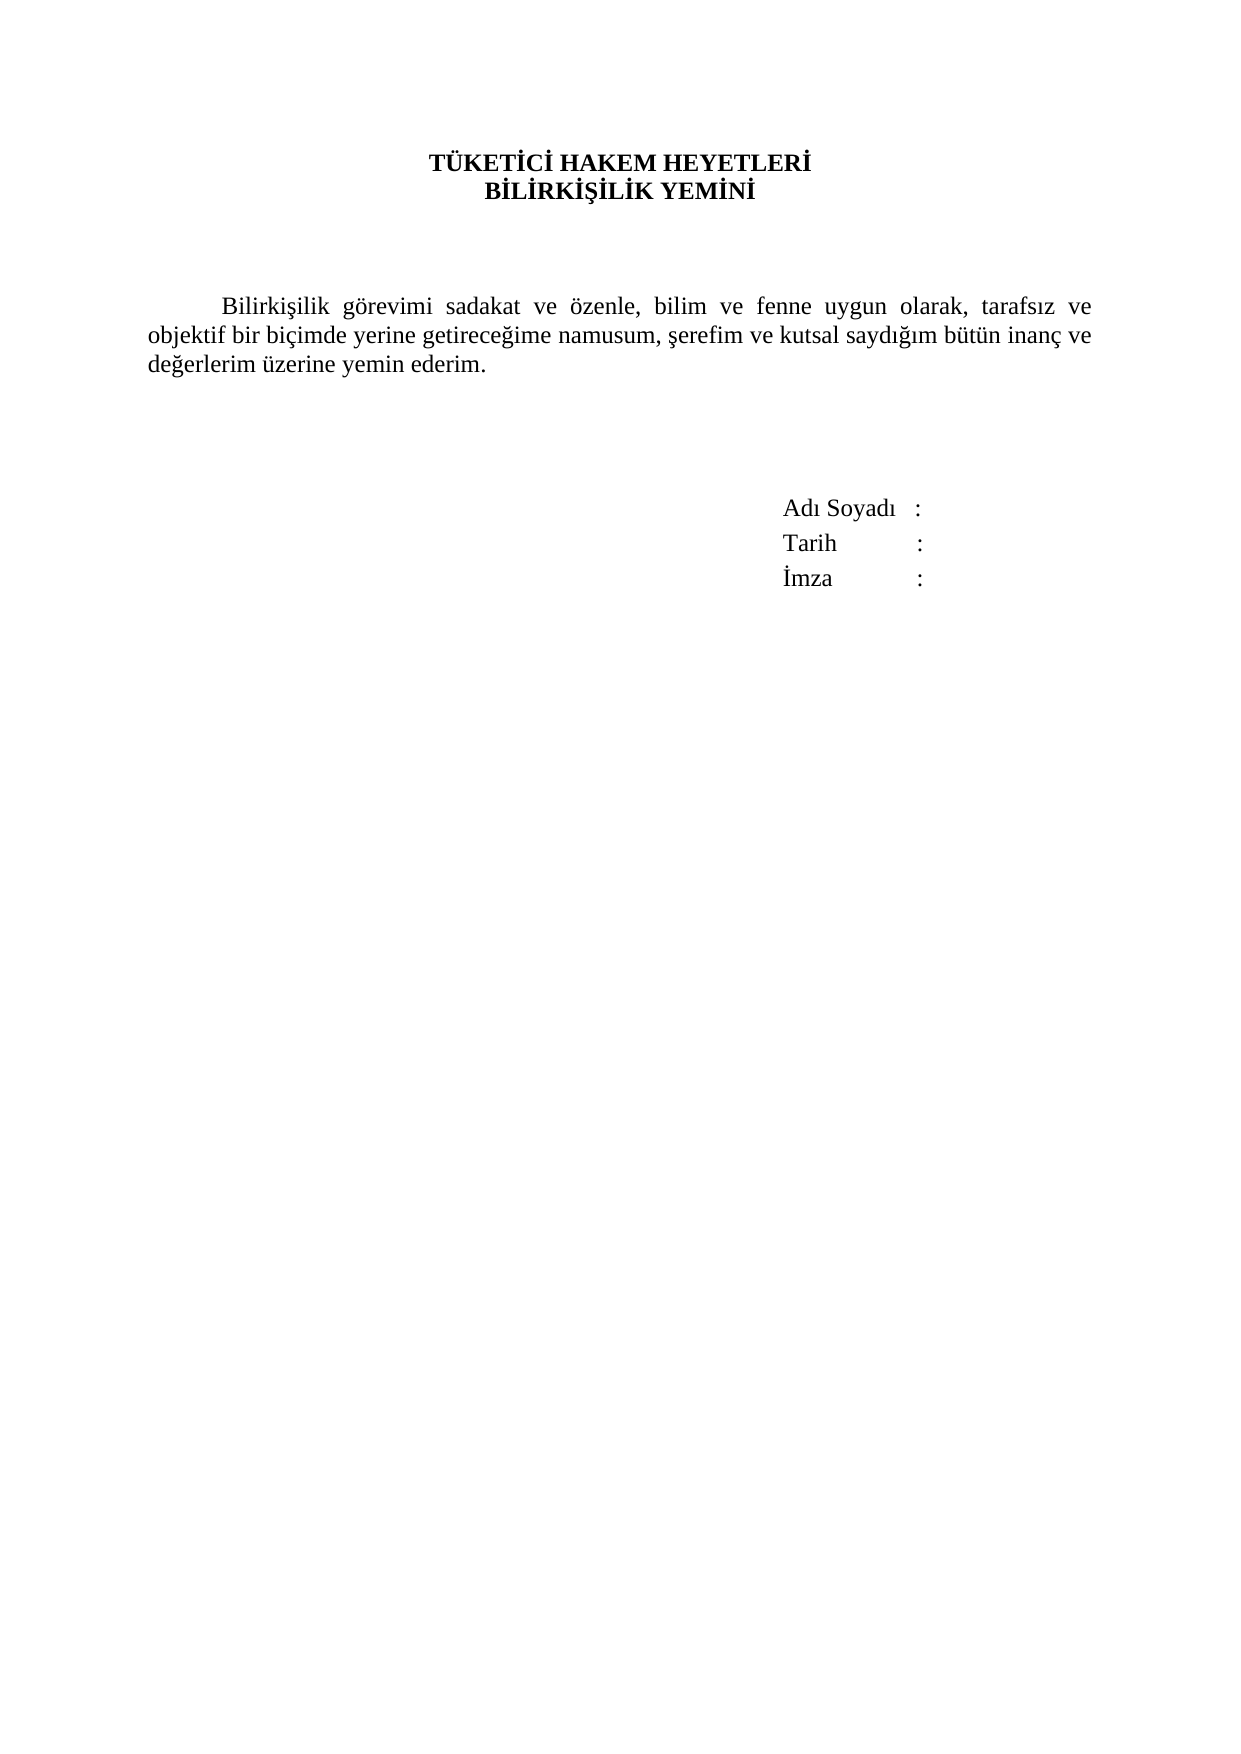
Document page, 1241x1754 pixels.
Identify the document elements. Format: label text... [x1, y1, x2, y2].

text BİLİRKİŞİLİK YEMİNİ [148, 176, 1093, 205]
text Adı Soyadı : [148, 493, 1093, 521]
text Bilirkişilik görevimi sadakat ve özenle, bilim ve fenne uygun olarak, tarafsız ve objektif bir biçimde yerine getireceğime namusum, şerefim ve kutsal saydığım bütün inanç ve değerlerim üzerine yemin ederim. [148, 291, 1093, 378]
text TÜKETİCİ HAKEM HEYETLERİ [148, 148, 1093, 176]
text İmza : [148, 563, 1093, 591]
text Tarih : [148, 528, 1093, 556]
